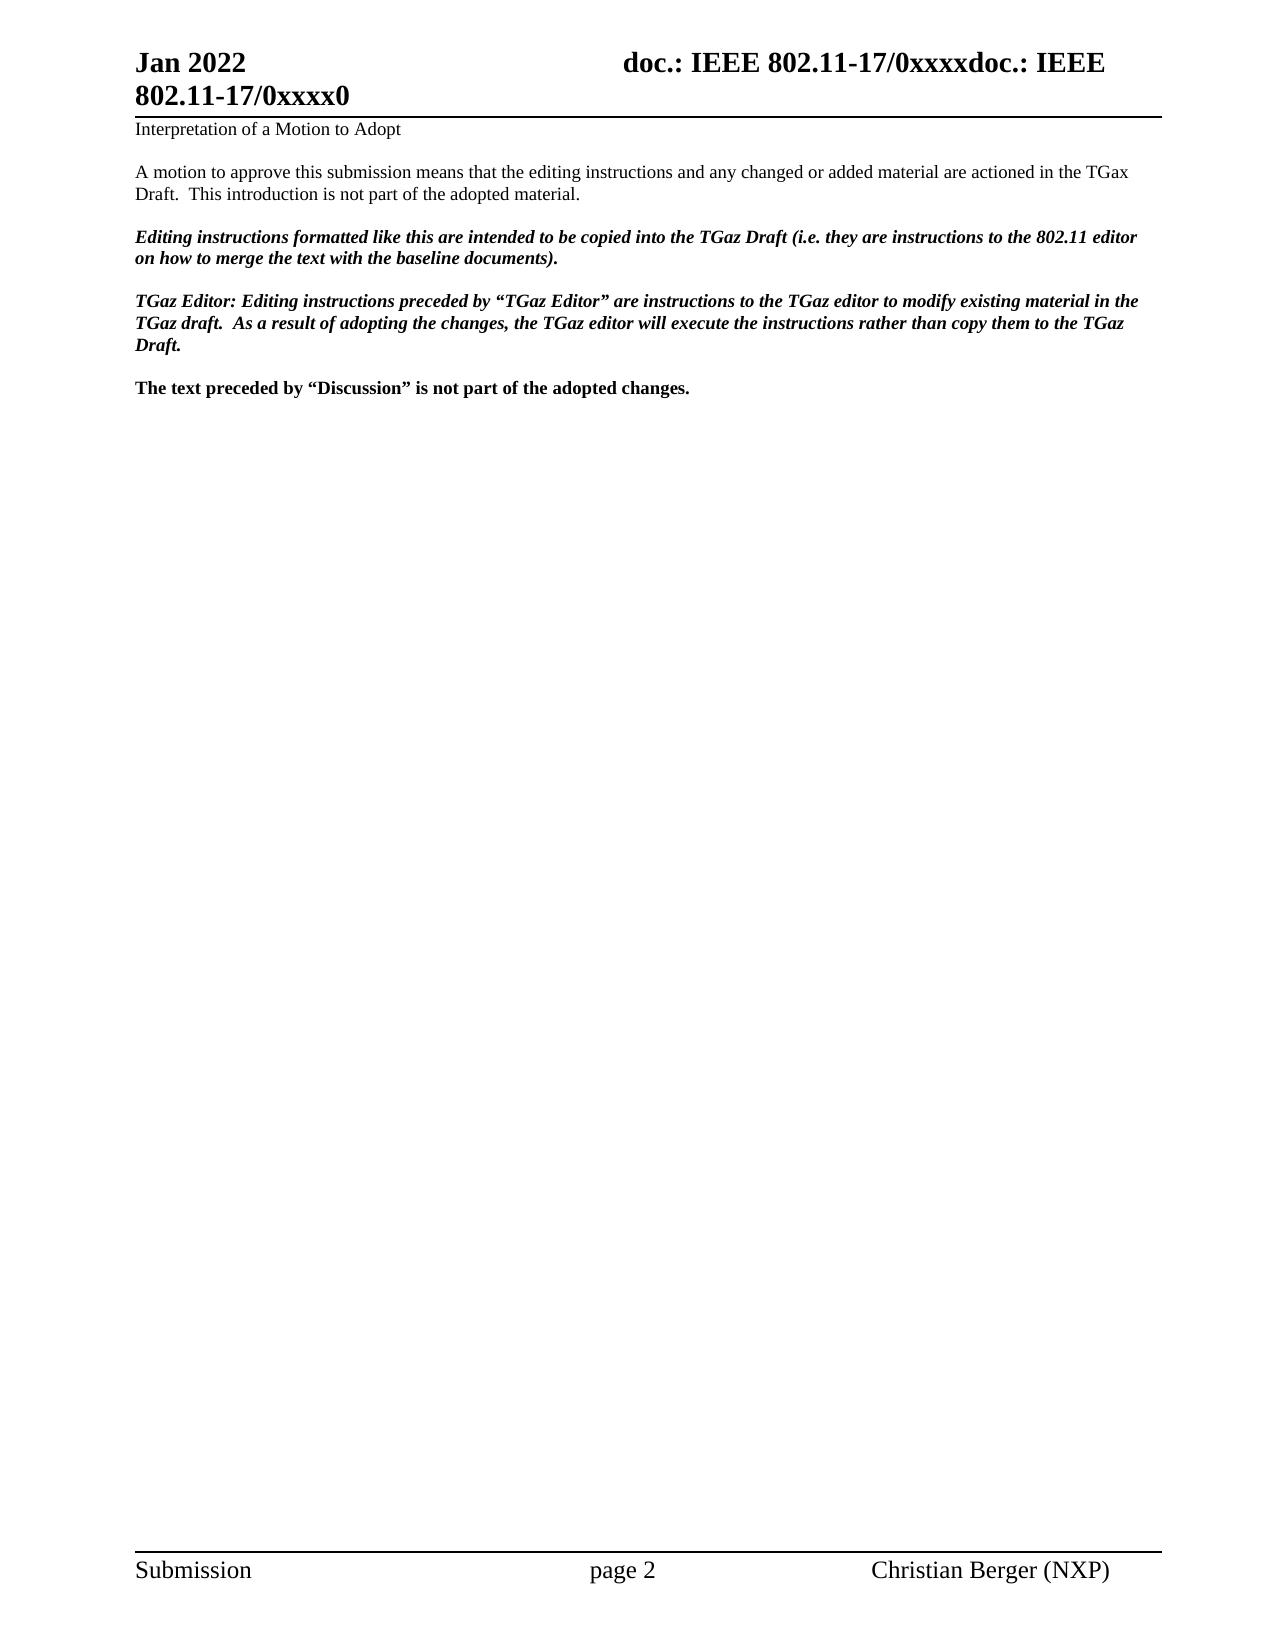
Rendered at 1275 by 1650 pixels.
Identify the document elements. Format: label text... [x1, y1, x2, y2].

text Interpretation of a Motion to Adopt [135, 118, 1162, 139]
text Editing instructions formatted like this are intended to be copied into the TGaz Draft (i.e. they are instructions to the 802.11 editor on how to merge the text with the baseline documents). [135, 226, 1162, 269]
text The text preceded by “Discussion” is not part of the adopted changes. [135, 377, 1162, 398]
text A motion to approve this submission means that the editing instructions and any changed or added material are actioned in the TGax Draft. This introduction is not part of the adopted material. [135, 161, 1162, 204]
text TGaz Editor: Editing instructions preceded by “TGaz Editor” are instructions to the TGaz editor to modify existing material in the TGaz draft. As a result of adopting the changes, the TGaz editor will execute the instructions rather than copy them to the TGaz Draft. [135, 290, 1162, 355]
